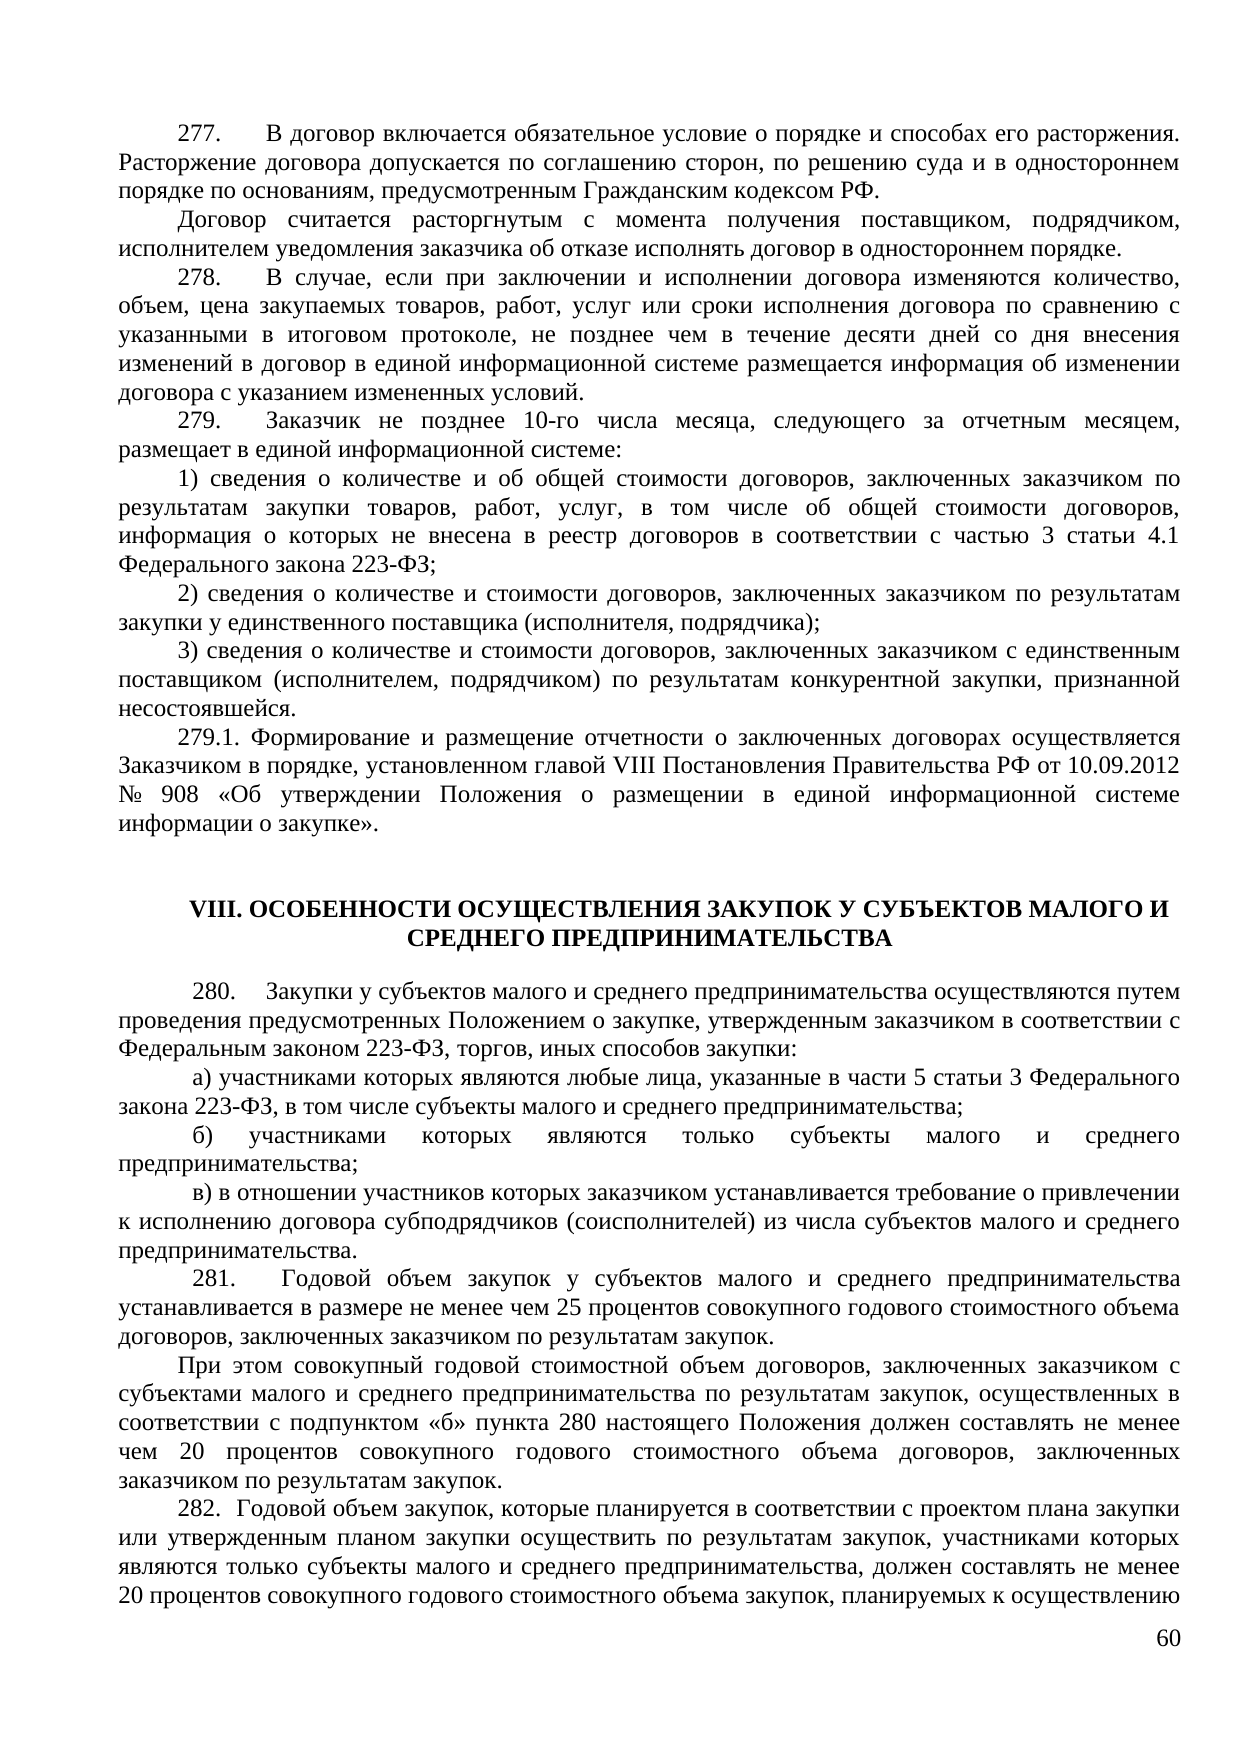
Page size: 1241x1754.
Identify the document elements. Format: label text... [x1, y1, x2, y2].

text 1) сведения о количестве и об общей стоимости договоров, заключенных заказчиком по результатам закупки товаров, работ, услуг, в том числе об общей стоимости договоров, информация о которых не внесена в реестр договоров в соответствии с частью 3 статьи 4.1 Федерального закона 223-ФЗ; [118, 463, 1181, 578]
text б) участниками которых являются только субъекты малого и среднего предпринимательства; [118, 1120, 1181, 1177]
text 3) сведения о количестве и стоимости договоров, заключенных заказчиком с единственным поставщиком (исполнителем, подрядчиком) по результатам конкурентной закупки, признанной несостоявшейся. [118, 636, 1181, 722]
text Договор считается расторгнутым с момента получения поставщиком, подрядчиком, исполнителем уведомления заказчика об отказе исполнять договор в одностороннем порядке. [118, 204, 1181, 262]
text 2) сведения о количестве и стоимости договоров, заключенных заказчиком по результатам закупки у единственного поставщика (исполнителя, подрядчика); [118, 578, 1181, 636]
text а) участниками которых являются любые лица, указанные в части 5 статьи 3 Федерального закона 223-ФЗ, в том числе субъекты малого и среднего предпринимательства; [118, 1062, 1181, 1120]
text 279.1. Формирование и размещение отчетности о заключенных договорах осуществляется Заказчиком в порядке, установленном главой VIII Постановления Правительства РФ от 10.09.2012 № 908 «Об утверждении Положения о размещении в единой информационной системе информации о закупке». [118, 722, 1181, 837]
text в) в отношении участников которых заказчиком устанавливается требование о привлечении к исполнению договора субподрядчиков (соисполнителей) из числа субъектов малого и среднего предпринимательства. [118, 1177, 1181, 1263]
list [118, 1493, 1181, 1608]
list Заказчик не позднее 10-го числа месяца, следующего за отчетным месяцем, размещает в единой информационной системе: [118, 406, 1181, 463]
text При этом совокупный годовой стоимостной объем договоров, заключенных заказчиком с субъектами малого и среднего предпринимательства по результатам закупок, осуществленных в соответствии с подпунктом «б» пункта 280 настоящего Положения должен составлять не менее чем 20 процентов совокупного годового стоимостного объема договоров, заключенных заказчиком по результатам закупок. [118, 1350, 1181, 1493]
list В договор включается обязательное условие о порядке и способах его расторжения. Расторжение договора допускается по соглашению сторон, по решению суда и в одностороннем порядке по основаниям, предусмотренным Гражданским кодексом РФ. [118, 118, 1181, 204]
list В случае, если при заключении и исполнении договора изменяются количество, объем, цена закупаемых товаров, работ, услуг или сроки исполнения договора по сравнению с указанными в итоговом протоколе, не позднее чем в течение десяти дней со дня внесения изменений в договор в единой информационной системе размещается информация об изменении договора с указанием измененных условий. [118, 262, 1181, 406]
list Закупки у субъектов малого и среднего предпринимательства осуществляются путем проведения предусмотренных Положением о закупке, утвержденным заказчиком в соответствии с Федеральным законом 223-ФЗ, торгов, иных способов закупки: [118, 976, 1181, 1062]
list Годовой объем закупок у субъектов малого и среднего предпринимательства устанавливается в размере не менее чем 25 процентов совокупного годового стоимостного объема договоров, заключенных заказчиком по результатам закупок. [118, 1263, 1181, 1350]
text VIII. Особенности осуществления закупок у субъектов малого и среднего предпринимательства [118, 894, 1181, 952]
